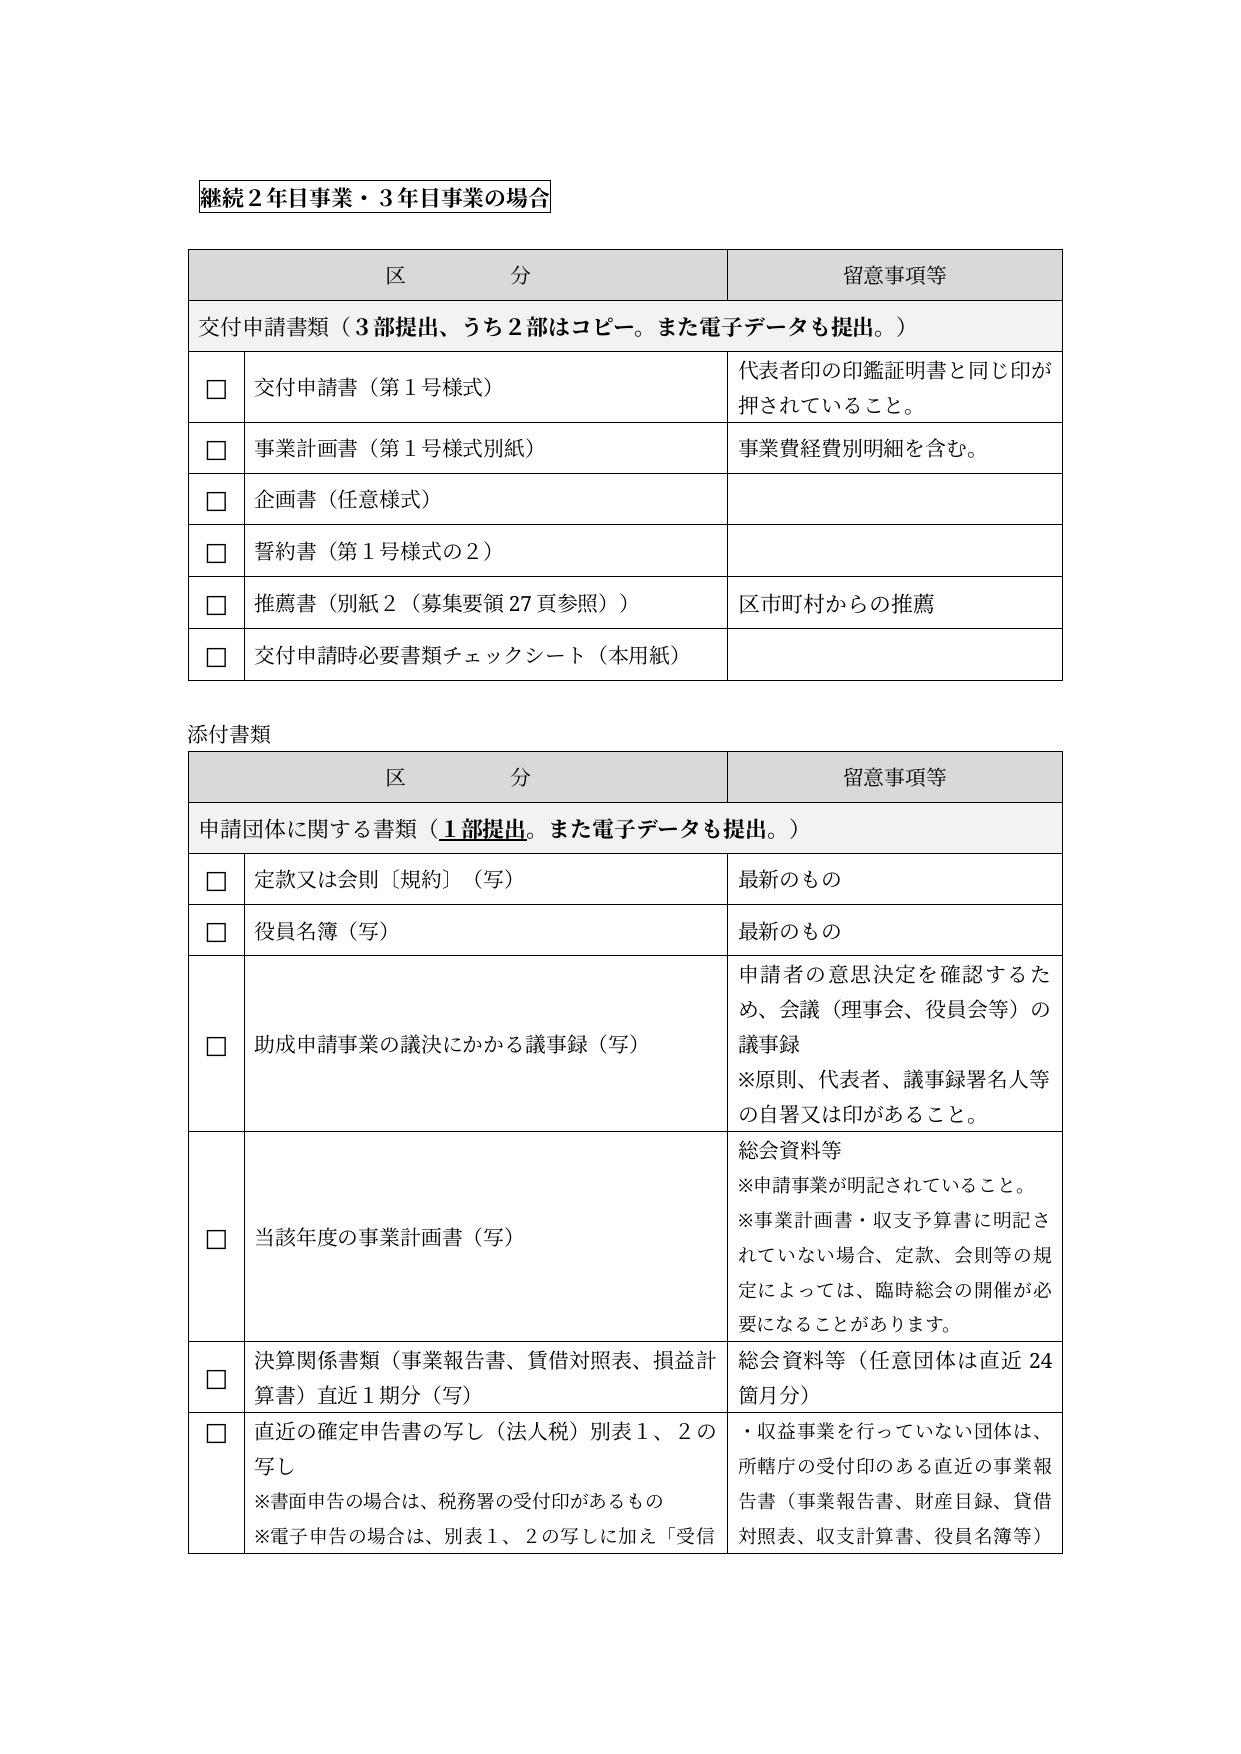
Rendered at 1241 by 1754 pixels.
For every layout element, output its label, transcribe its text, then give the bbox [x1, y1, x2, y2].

table_cell 誓約書（第１号様式の２） [245, 525, 727, 576]
table_cell □ [189, 905, 244, 955]
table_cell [245, 1413, 727, 1553]
text 添付書類 [177, 716, 1063, 751]
table_cell 役員名簿（写） [245, 905, 727, 955]
table_cell □ [189, 956, 244, 1131]
table_cell □ [189, 854, 244, 904]
table_header 留意事項等 [728, 752, 1062, 802]
table_cell 定款又は会則〔規約〕（写） [245, 854, 727, 904]
table_cell 助成申請事業の議決にかかる議事録（写） [245, 956, 727, 1131]
table_cell 事業費経費別明細を含む。 [728, 423, 1062, 472]
table_cell □ [189, 352, 244, 422]
table_cell □ [189, 1413, 244, 1553]
table_cell 総会資料等 ※申請事業が明記されていること。 ※事業計画書・収支予算書に明記されていない場合、定款、会則等の規定によっては、臨時総会の開催が必要になることがあります。 [728, 1132, 1062, 1341]
table_cell 申請団体に関する書類（１部提出。また電子データも提出。） [189, 803, 1062, 853]
table_cell 決算関係書類（事業報告書、賃借対照表、損益計算書）直近１期分（写） [245, 1342, 727, 1412]
table_cell □ [189, 525, 244, 576]
table_cell □ [189, 423, 244, 472]
table_cell 最新のもの [728, 905, 1062, 955]
table_cell 推薦書（別紙２（募集要領27頁参照）） [245, 577, 727, 628]
table_cell □ [189, 629, 244, 680]
table_cell 当該年度の事業計画書（写） [245, 1132, 727, 1341]
table_cell □ [189, 1342, 244, 1412]
table_cell 交付申請書類（３部提出、うち２部はコピー。また電子データも提出。） [189, 301, 1062, 351]
table_header 留意事項等 [728, 250, 1062, 300]
table_header 区 分 [189, 250, 727, 300]
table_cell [728, 1413, 1062, 1553]
table_cell [728, 525, 1062, 576]
table_cell 申請者の意思決定を確認するため、会議（理事会、役員会等）の議事録 ※原則、代表者、議事録署名人等の自署又は印があること。 [728, 956, 1062, 1131]
table_cell 交付申請書（第１号様式） [245, 352, 727, 422]
table_cell 区市町村からの推薦 [728, 577, 1062, 628]
table_cell 最新のもの [728, 854, 1062, 904]
table_cell □ [189, 474, 244, 524]
table_cell □ [189, 577, 244, 628]
table_cell □ [189, 1132, 244, 1341]
text 継続２年目事業・３年目事業の場合 [177, 179, 550, 214]
table_cell 総会資料等（任意団体は直近24箇月分） [728, 1342, 1062, 1412]
table_cell 事業計画書（第１号様式別紙） [245, 423, 727, 472]
table_cell 企画書（任意様式） [245, 474, 727, 524]
table_cell [728, 629, 1062, 680]
table_cell [728, 474, 1062, 524]
table_cell 交付申請時必要書類チェックシート（本用紙） [245, 629, 727, 680]
table_cell 代表者印の印鑑証明書と同じ印が押されていること。 [728, 352, 1062, 422]
table_header 区 分 [189, 752, 727, 802]
text 継続２年目事業・３年目事業の場合 [200, 179, 1063, 214]
